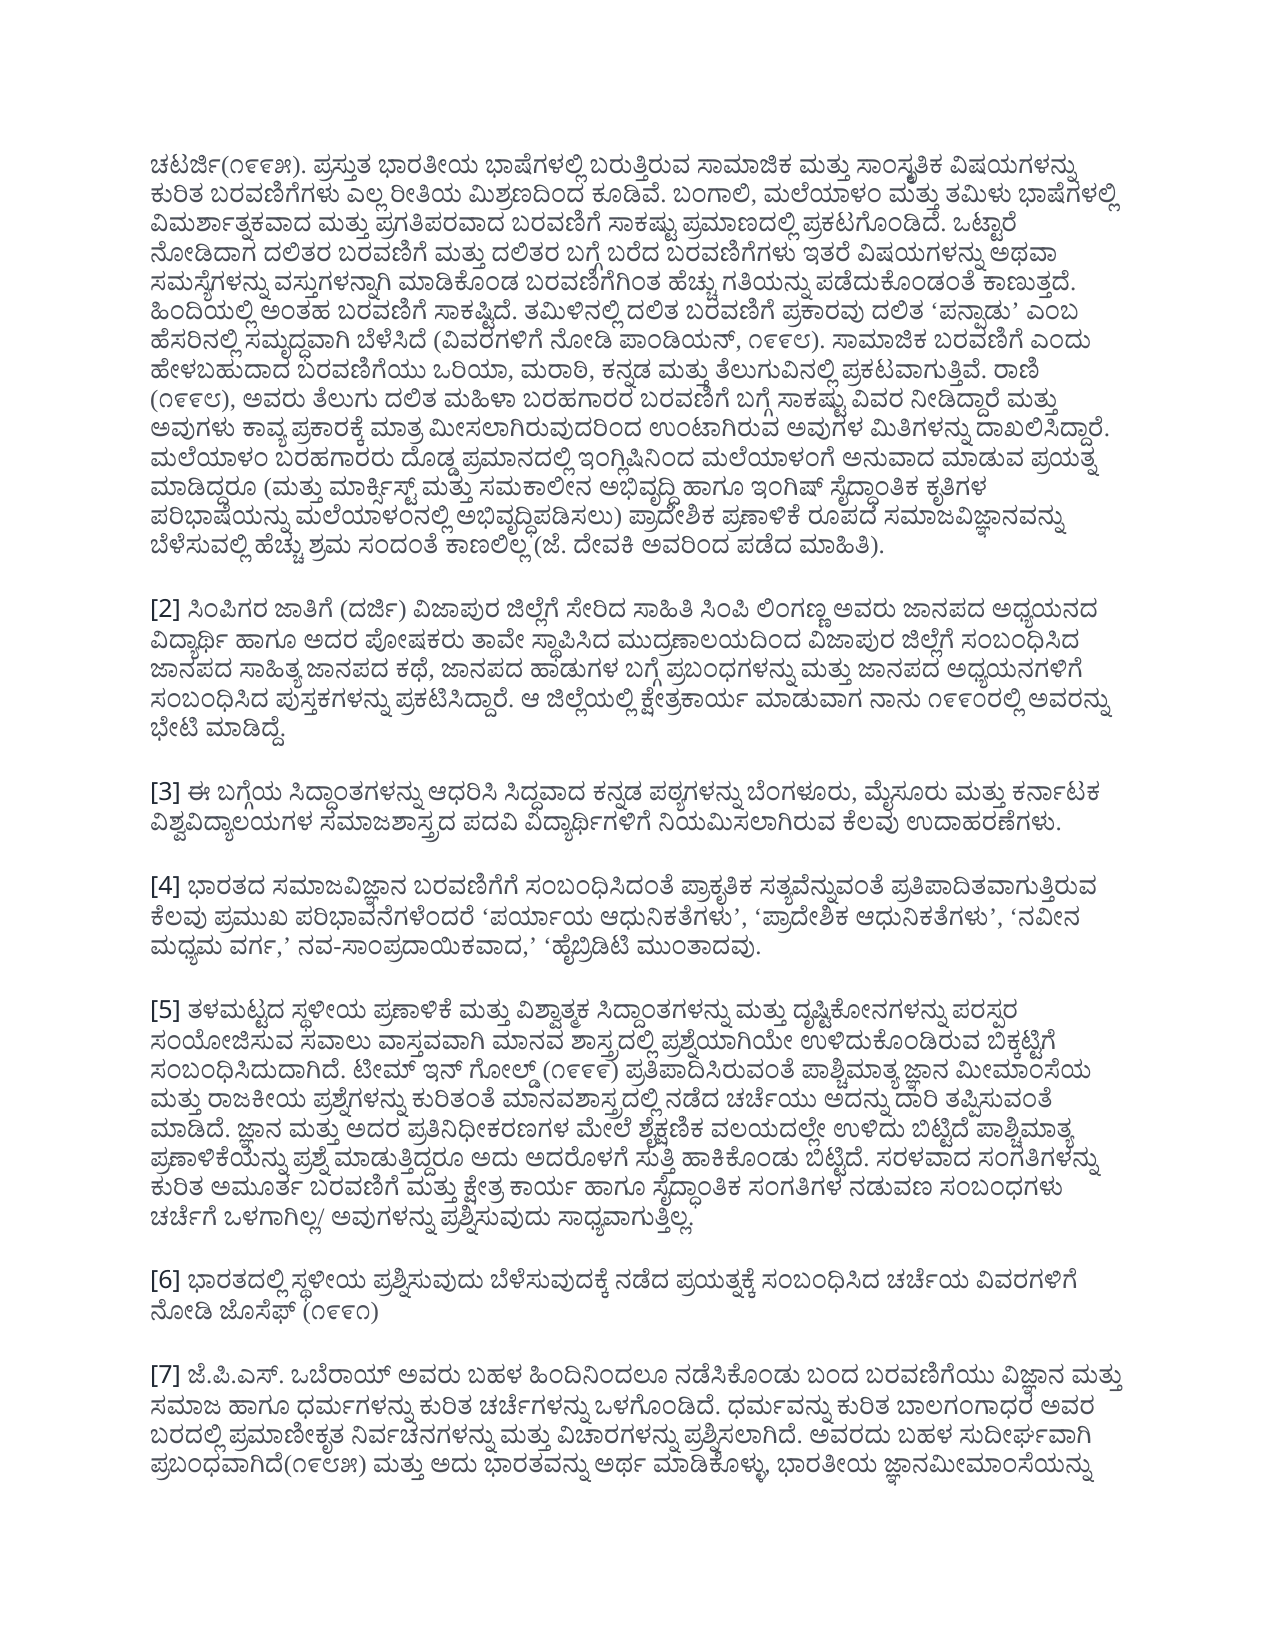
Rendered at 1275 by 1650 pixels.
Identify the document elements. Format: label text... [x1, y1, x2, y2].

text [5] ತಳಮಟ್ಟದ ಸ್ಥಳೀಯ ಪ್ರಣಾಳಿಕೆ ಮತ್ತು ವಿಶ್ವಾತ್ಮಕ ಸಿದ್ದಾಂತಗಳನ್ನು ಮತ್ತು ದೃಷ್ಟಿಕೋನಗಳನ್ನು ಪರಸ್ಪರ ಸಂಯೋಜಿಸುವ ಸವಾಲು ವಾಸ್ತವವಾಗಿ ಮಾನವ ಶಾಸ್ತ್ರದಲ್ಲಿ ಪ್ರಶ್ನೆಯಾಗಿಯೇ ಉಳಿದುಕೊಂಡಿರುವ ಬಿಕ್ಕಟ್ಟಿಗೆ ಸಂಬಂಧಿಸಿದುದಾಗಿದೆ. ಟೀಮ್ ಇನ್ ಗೋಲ್ಡ್ (೧೯೯೯) ಪ್ರತಿಪಾದಿಸಿರುವಂತೆ ಪಾಶ್ಚಿಮಾತ್ಯ ಜ್ಞಾನ ಮೀಮಾಂಸೆಯ ಮತ್ತು ರಾಜಕೀಯ ಪ್ರಶ್ನೆಗಳನ್ನು ಕುರಿತಂತೆ ಮಾನವಶಾಸ್ತ್ರದಲ್ಲಿ ನಡೆದ ಚರ್ಚೆಯು ಅದನ್ನು ದಾರಿ ತಪ್ಪಿಸುವಂತೆ ಮಾಡಿದೆ. ಜ್ಞಾನ ಮತ್ತು ಅದರ ಪ್ರತಿನಿಧೀಕರಣಗಳ ಮೇಲೆ ಶೈಕ್ಷಣಿಕ ವಲಯದಲ್ಲೇ ಉಳಿದು ಬಿಟ್ಟಿದೆ ಪಾಶ್ಚಿಮಾತ್ಯ ಪ್ರಣಾಳಿಕೆಯನ್ನು ಪ್ರಶ್ನೆ ಮಾಡುತ್ತಿದ್ದರೂ ಅದು ಅದರೊಳಗೆ ಸುತ್ತಿ ಹಾಕಿಕೊಂಡು ಬಿಟ್ಟಿದೆ. ಸರಳವಾದ ಸಂಗತಿಗಳನ್ನು ಕುರಿತ ಅಮೂರ್ತ ಬರವಣಿಗೆ ಮತ್ತು ಕ್ಷೇತ್ರ ಕಾರ್ಯ ಹಾಗೂ ಸೈದ್ಧಾಂತಿಕ ಸಂಗತಿಗಳ ನಡುವಣ ಸಂಬಂಧಗಳು ಚರ್ಚೆಗೆ ಒಳಗಾಗಿಲ್ಲ/ ಅವುಗಳನ್ನು ಪ್ರಶ್ನಿಸುವುದು ಸಾಧ್ಯವಾಗುತ್ತಿಲ್ಲ. [150, 992, 1125, 1231]
text [6] ಭಾರತದಲ್ಲಿ ಸ್ಥಳೀಯ ಪ್ರಶ್ನಿಸುವುದು ಬೆಳೆಸುವುದಕ್ಕೆ ನಡೆದ ಪ್ರಯತ್ನಕ್ಕೆ ಸಂಬಂಧಿಸಿದ ಚರ್ಚೆಯ ವಿವರಗಳಿಗೆ ನೋಡಿ ಜೊಸೆಫ್ (೧೯೯೧) [150, 1262, 1125, 1325]
text [3] ಈ ಬಗ್ಗೆಯ ಸಿದ್ಧಾಂತಗಳನ್ನು ಆಧರಿಸಿ ಸಿದ್ಧವಾದ ಕನ್ನಡ ಪಠ್ಯಗಳನ್ನು ಬೆಂಗಳೂರು, ಮೈಸೂರು ಮತ್ತು ಕರ್ನಾಟಕ ವಿಶ್ವವಿದ್ಯಾಲಯಗಳ ಸಮಾಜಶಾಸ್ತ್ರದ ಪದವಿ ವಿದ್ಯಾರ್ಥಿಗಳಿಗೆ ನಿಯಮಿಸಲಾಗಿರುವ ಕೆಲವು ಉದಾಹರಣೆಗಳು. [150, 773, 1125, 837]
text [2] ಸಿಂಪಿಗರ ಜಾತಿಗೆ (ದರ್ಜಿ) ವಿಜಾಪುರ ಜಿಲ್ಲೆಗೆ ಸೇರಿದ ಸಾಹಿತಿ ಸಿಂಪಿ ಲಿಂಗಣ್ಣ ಅವರು ಜಾನಪದ ಅಧ್ಯಯನದ ವಿದ್ಯಾರ್ಥಿ ಹಾಗೂ ಅದರ ಪೋಷಕರು ತಾವೇ ಸ್ಥಾಪಿಸಿದ ಮುದ್ರಣಾಲಯದಿಂದ ವಿಜಾಪುರ ಜಿಲ್ಲೆಗೆ ಸಂಬಂಧಿಸಿದ ಜಾನಪದ ಸಾಹಿತ್ಯ ಜಾನಪದ ಕಥೆ, ಜಾನಪದ ಹಾಡುಗಳ ಬಗ್ಗೆ ಪ್ರಬಂಧಗಳನ್ನು ಮತ್ತು ಜಾನಪದ ಅಧ್ಯಯನಗಳಿಗೆ ಸಂಬಂಧಿಸಿದ ಪುಸ್ತಕಗಳನ್ನು ಪ್ರಕಟಿಸಿದ್ದಾರೆ. ಆ ಜಿಲ್ಲೆಯಲ್ಲಿ ಕ್ಷೇತ್ರಕಾರ್ಯ ಮಾಡುವಾಗ ನಾನು ೧೯೯೦ರಲ್ಲಿ ಅವರನ್ನು ಭೇಟಿ ಮಾಡಿದ್ದೆ. [150, 591, 1125, 742]
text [150, 1357, 1125, 1478]
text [150, 150, 1125, 560]
text [4] ಭಾರತದ ಸಮಾಜವಿಜ್ಞಾನ ಬರವಣಿಗೆಗೆ ಸಂಬಂಧಿಸಿದಂತೆ ಪ್ರಾಕೃತಿಕ ಸತ್ಯವೆನ್ನುವಂತೆ ಪ್ರತಿಪಾದಿತವಾಗುತ್ತಿರುವ ಕೆಲವು ಪ್ರಮುಖ ಪರಿಭಾವನೆಗಳೆಂದರೆ ‘ಪರ್ಯಾಯ ಆಧುನಿಕತೆಗಳು’, ‘ಪ್ರಾದೇಶಿಕ ಆಧುನಿಕತೆಗಳು’, ‘ನವೀನ ಮಧ್ಯಮ ವರ್ಗ,’ ನವ-ಸಾಂಪ್ರದಾಯಿಕವಾದ,’ ‘ಹೈಬ್ರಿಡಿಟಿ ಮುಂತಾದವು. [150, 868, 1125, 961]
